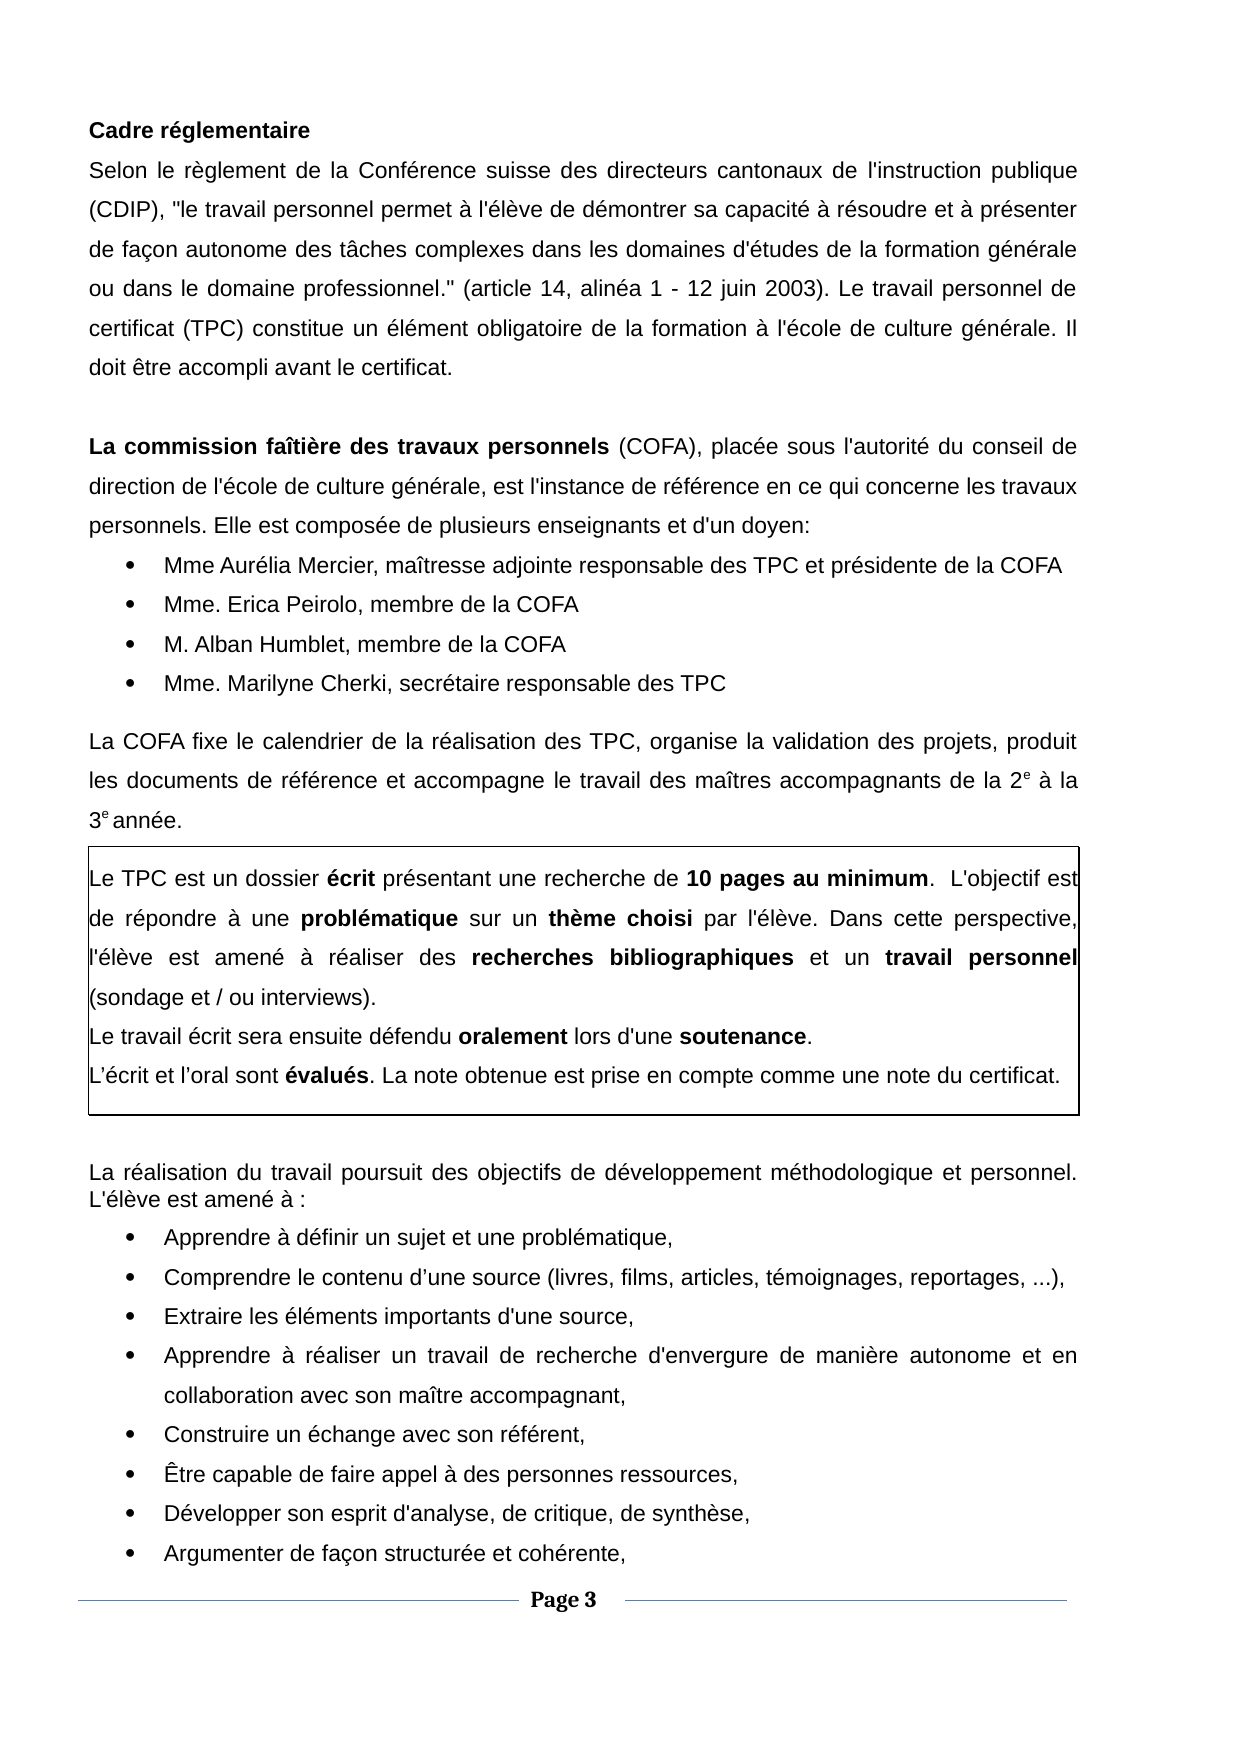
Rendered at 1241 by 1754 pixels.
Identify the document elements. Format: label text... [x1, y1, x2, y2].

list Construire un échange avec son référent, [126, 1421, 1078, 1448]
list Extraire les éléments importants d'une source, [126, 1303, 1078, 1329]
list Développer son esprit d'analyse, de critique, de synthèse, [126, 1500, 1078, 1527]
text La commission faîtière des travaux personnels (COFA), placée sous l'autorité du conseil de direction de l'école de culture générale, est l'instance de référence en ce qui concerne les travaux personnels. Elle est composée de plusieurs enseignants et d'un doyen: [89, 433, 1078, 539]
list Comprendre le contenu d’une source (livres, films, articles, témoignages, reportages, ...), [126, 1263, 1078, 1290]
list Apprendre à définir un sujet et une problématique, [126, 1224, 1078, 1250]
text La réalisation du travail poursuit des objectifs de développement méthodologique et personnel. L'élève est amené à : [89, 1159, 1078, 1212]
list Apprendre à réaliser un travail de recherche d'envergure de manière autonome et en collaboration avec son maître accompagnant, [126, 1342, 1078, 1408]
list Argumenter de façon structurée et cohérente, [126, 1540, 1078, 1566]
list Mme. Marilyne Cherki, secrétaire responsable des TPC [126, 670, 1078, 697]
text La COFA fixe le calendrier de la réalisation des TPC, organise la validation des projets, produit les documents de référence et accompagne le travail des maîtres accompagnants de la 2e à la 3e année. [89, 728, 1078, 833]
text Cadre réglementaire [89, 117, 1078, 144]
list Mme. Erica Peirolo, membre de la COFA [126, 591, 1078, 618]
text Le TPC est un dossier écrit présentant une recherche de 10 pages au minimum. L'objectif est de répondre à une problématique sur un thème choisi par l'élève. Dans cette perspective, l'élève est amené à réaliser des recherches bibliographiques et un travail personnel (sondage et / ou interviews). [89, 864, 1078, 1010]
list M. Alban Humblet, membre de la COFA [126, 631, 1078, 657]
text L’écrit et l’oral sont évalués. La note obtenue est prise en compte comme une note du certificat. [89, 1061, 1078, 1089]
list Être capable de faire appel à des personnes ressources, [126, 1461, 1078, 1487]
text Le travail écrit sera ensuite défendu oralement lors d'une soutenance. [89, 1022, 1078, 1049]
list Mme Aurélia Mercier, maîtresse adjointe responsable des TPC et présidente de la COFA [126, 552, 1078, 578]
text Selon le règlement de la Conférence suisse des directeurs cantonaux de l'instruction publique (CDIP), "le travail personnel permet à l'élève de démontrer sa capacité à résoudre et à présenter de façon autonome des tâches complexes dans les domaines d'études de la formation générale ou dans le domaine professionnel." (article 14, alinéa 1 - 12 juin 2003). Le travail personnel de certificat (TPC) constitue un élément obligatoire de la formation à l'école de culture générale. Il doit être accompli avant le certificat. [89, 157, 1078, 381]
